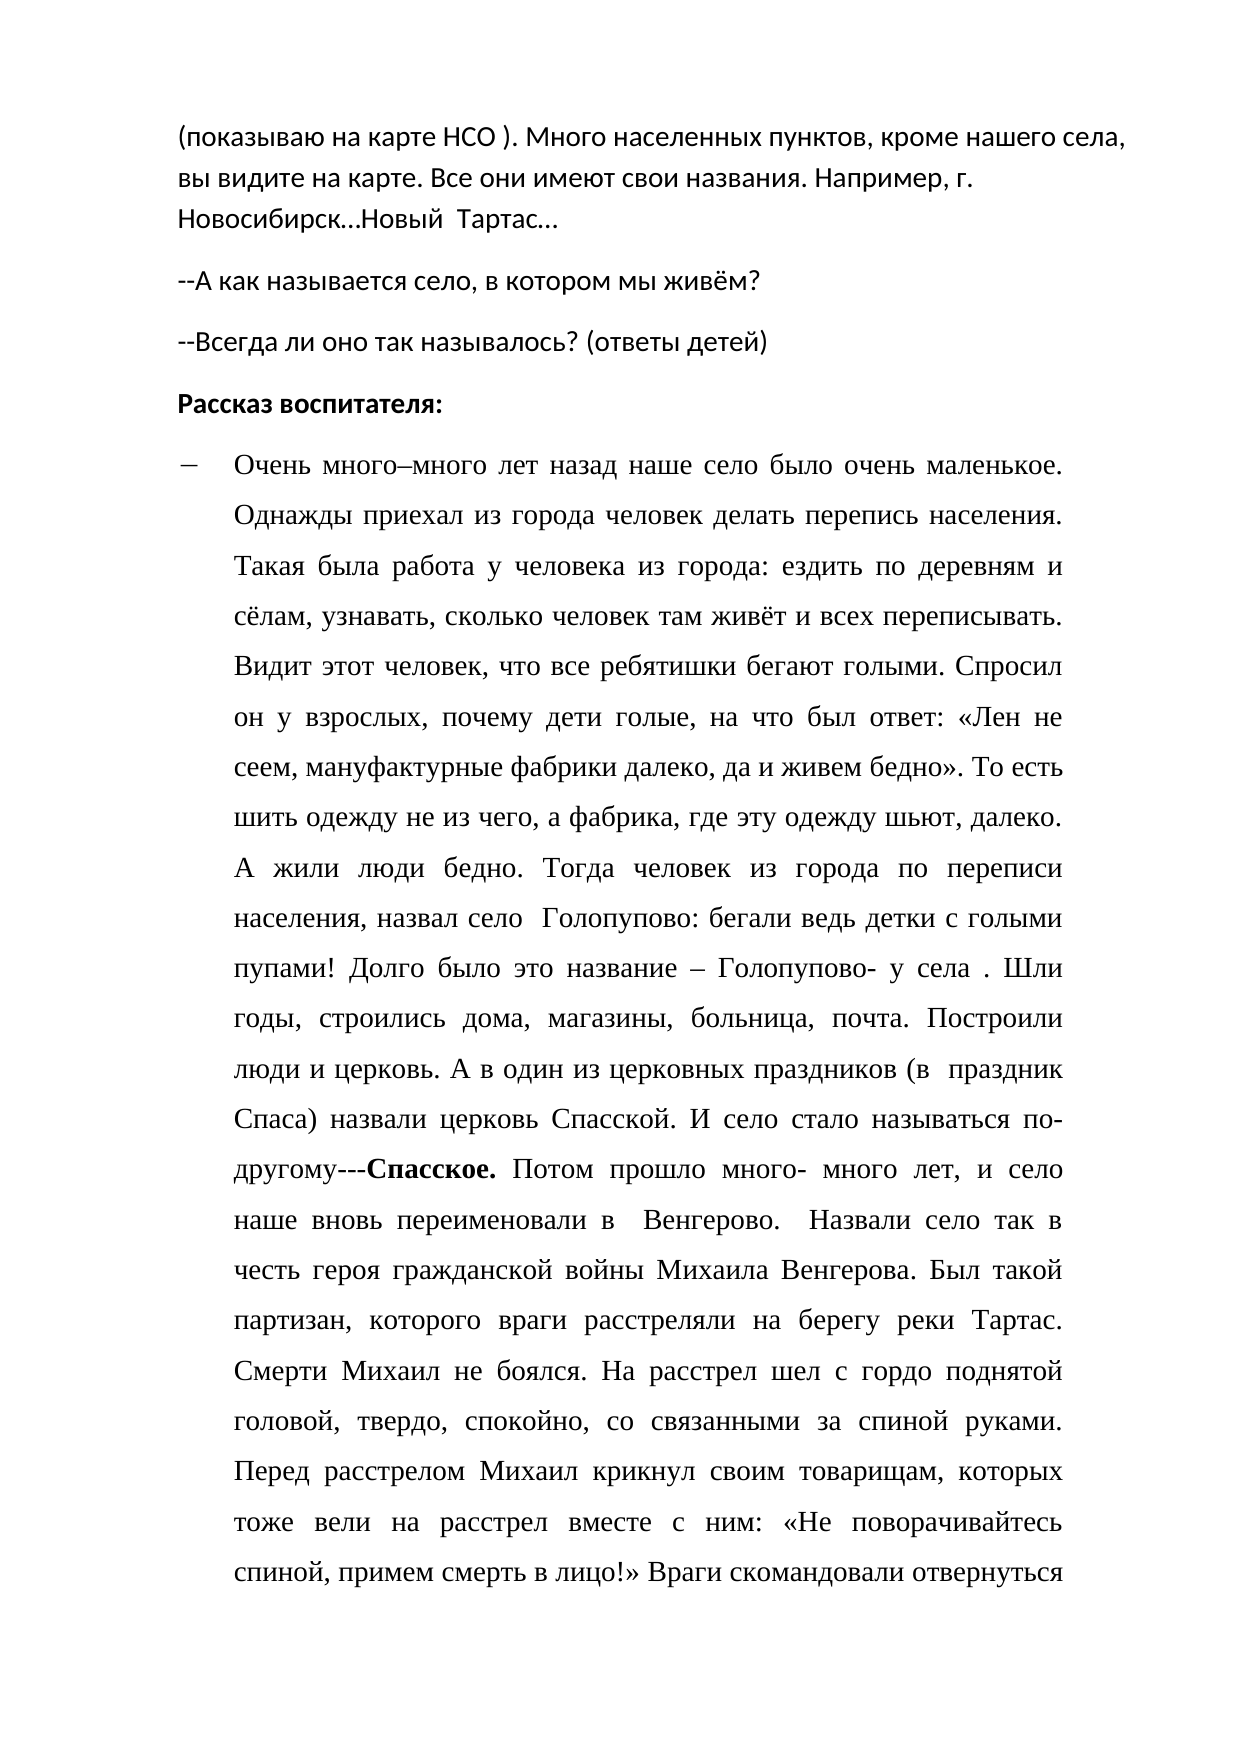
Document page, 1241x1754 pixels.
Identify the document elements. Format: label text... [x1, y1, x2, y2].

text Рассказ воспитателя: [177, 385, 1152, 421]
text (показываю на карте НСО ). Много населенных пунктов, кроме нашего села, вы видите на карте. Все они имеют свои названия. Например, г. Новосибирск…Новый Тартас… [177, 118, 1152, 236]
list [177, 447, 1064, 1588]
text --А как называется село, в котором мы живём? [177, 262, 1152, 297]
text --Всегда ли оно так называлось? (ответы детей) [177, 323, 1152, 359]
